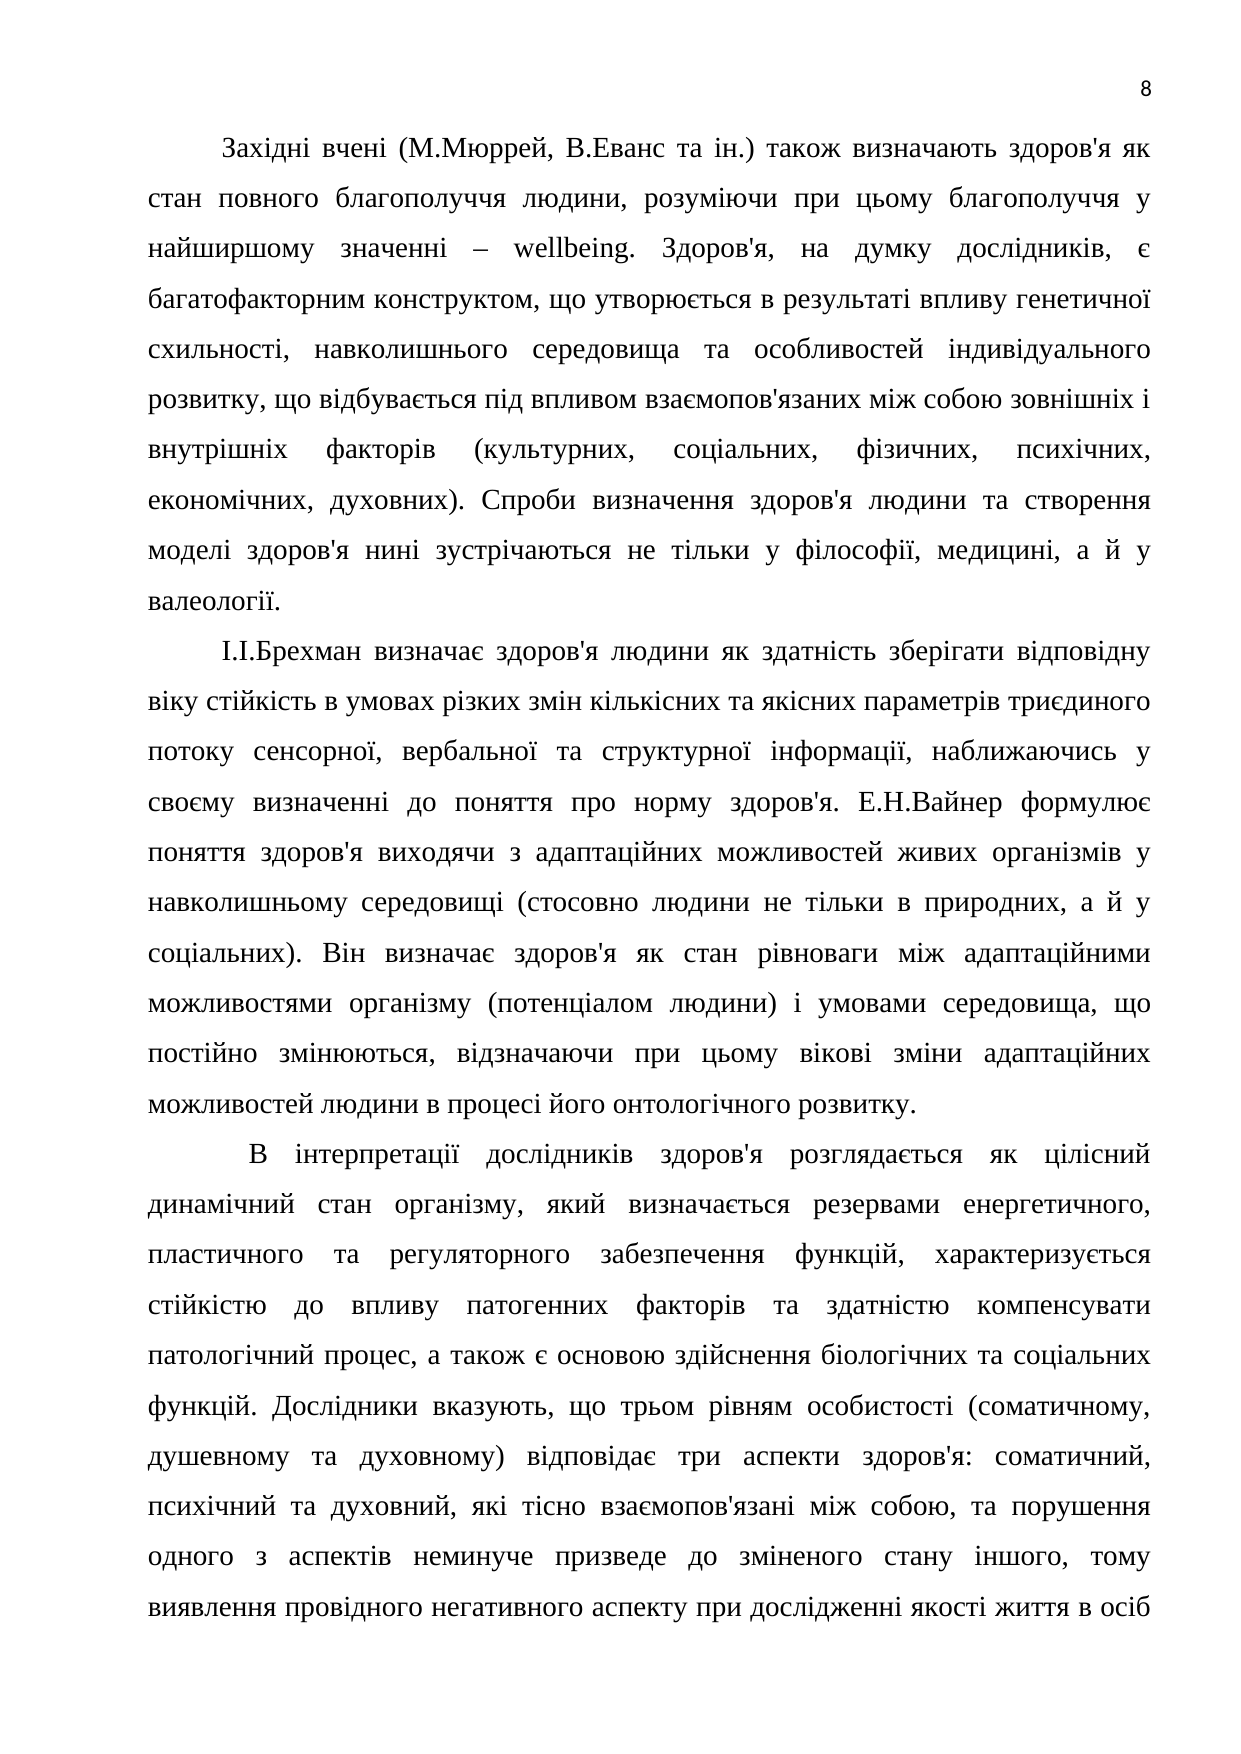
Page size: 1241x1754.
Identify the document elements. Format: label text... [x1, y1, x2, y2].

text І.І.Брехман визначає здоров'я людини як здатність зберігати відповідну віку стійкість в умовах різких змін кількісних та якісних параметрів триєдиного потоку сенсорної, вербальної та структурної інформації, наближаючись у своєму визначенні до поняття про норму здоров'я. Е.Н.Вайнер формулює поняття здоров'я виходячи з адаптаційних можливостей живих організмів у навколишньому середовищі (стосовно людини не тільки в природних, а й у соціальних). Він визначає здоров'я як стан рівноваги між адаптаційними можливостями організму (потенціалом людини) і умовами середовища, що постійно змінюються, відзначаючи при цьому вікові зміни адаптаційних можливостей людини в процесі його онтологічного розвитку. [148, 633, 1152, 1119]
text Західні вчені (М.Мюррей, В.Еванс та ін.) також визначають здоров'я як стан повного благополуччя людини, розуміючи при цьому благополуччя у найширшому значенні – wellbeing. Здоров'я, на думку дослідників, є багатофакторним конструктом, що утворюється в результаті впливу генетичної схильності, навколишнього середовища та особливостей індивідуального розвитку, що відбувається під впливом взаємопов'язаних між собою зовнішніх і внутрішніх факторів (культурних, соціальних, фізичних, психічних, економічних, духовних). Спроби визначення здоров'я людини та створення моделі здоров'я нині зустрічаються не тільки у філософії, медицині, а й у валеології. [148, 130, 1152, 616]
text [148, 1136, 1152, 1622]
